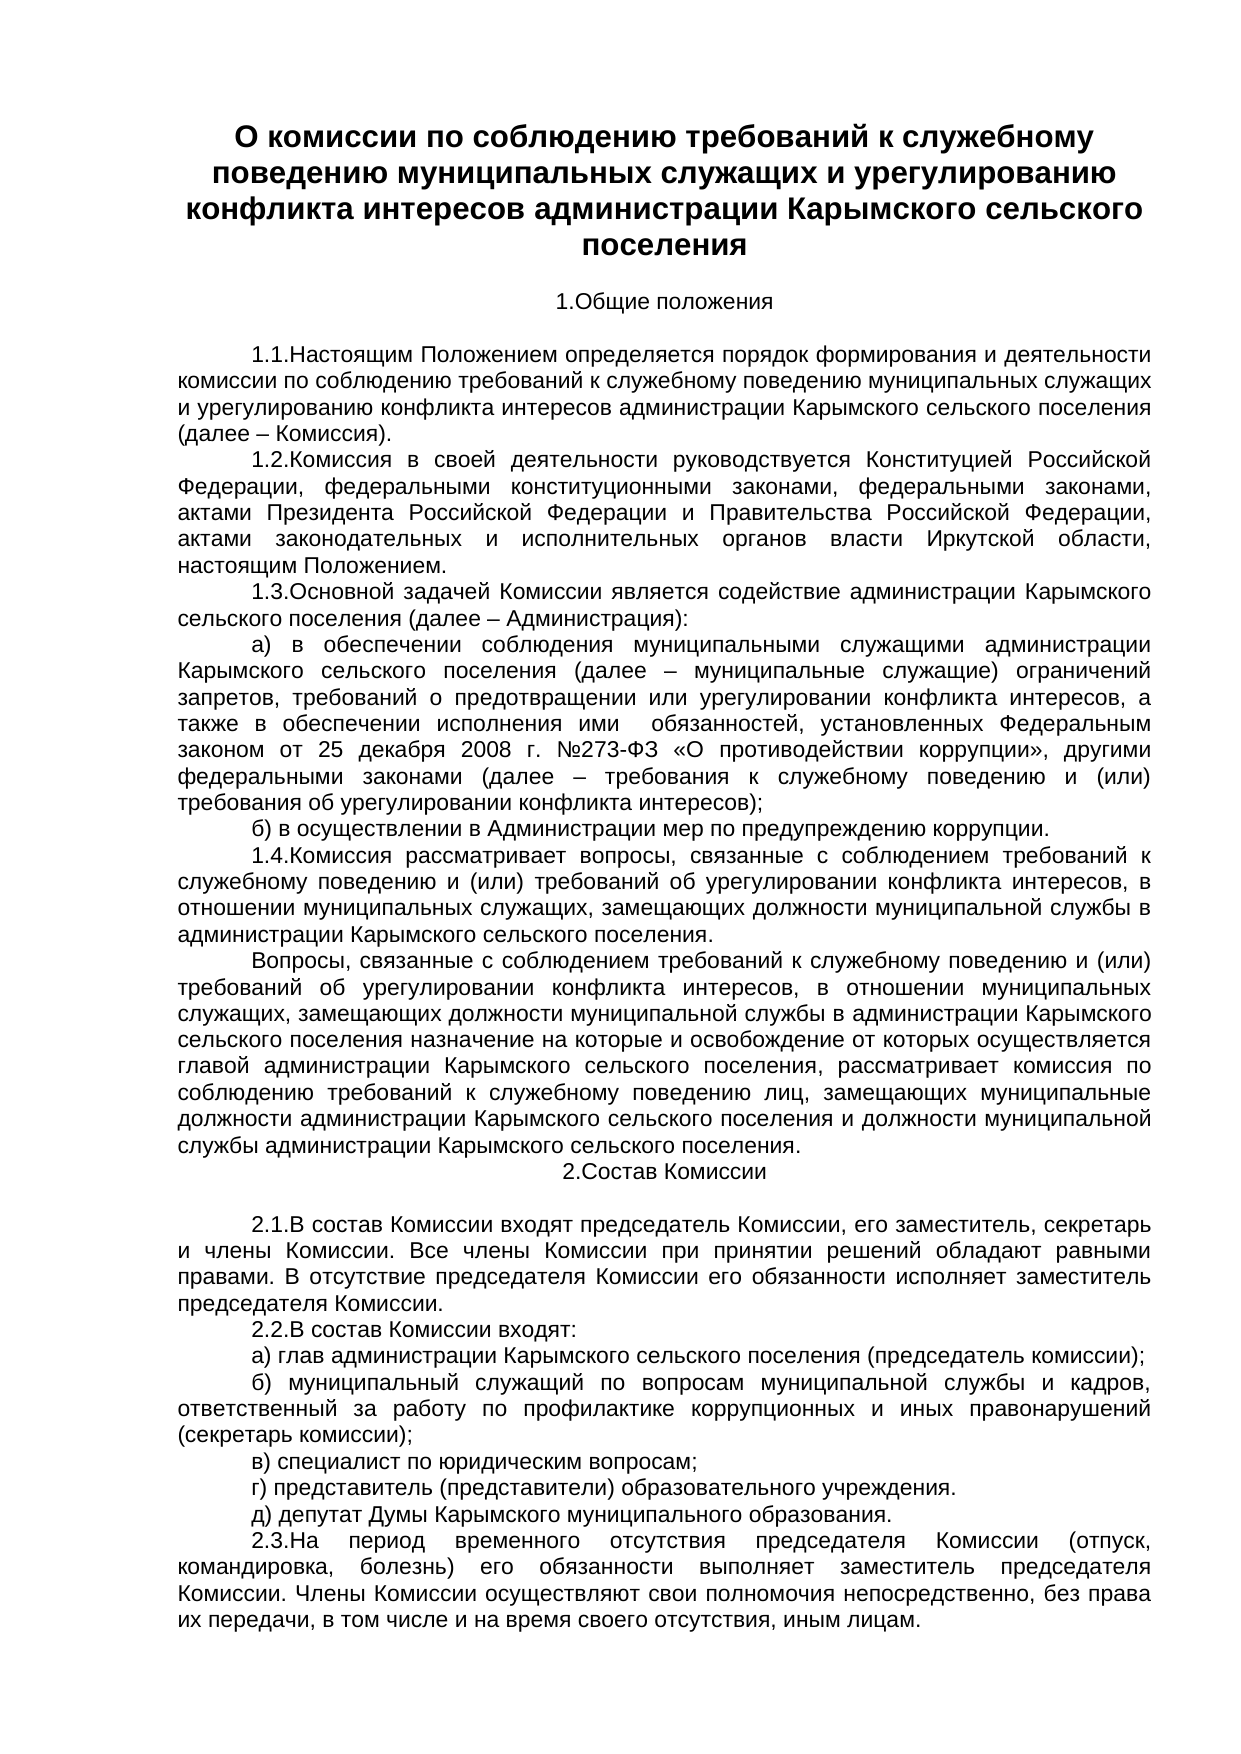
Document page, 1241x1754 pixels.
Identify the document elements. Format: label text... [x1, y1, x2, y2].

text Вопросы, связанные с соблюдением требований к служебному поведению и (или) требований об урегулировании конфликта интересов, в отношении муниципальных служащих, замещающих должности муниципальной службы в администрации Карымского сельского поселения назначение на которые и освобождение от которых осуществляется главой администрации Карымского сельского поселения, рассматривает комиссия по соблюдению требований к служебному поведению лиц, замещающих муниципальные должности администрации Карымского сельского поселения и должности муниципальной службы администрации Карымского сельского поселения. [177, 947, 1152, 1158]
text д) депутат Думы Карымского муниципального образования. [177, 1501, 1152, 1527]
text 2.2.В состав Комиссии входят: [177, 1316, 1152, 1342]
text 2.3.На период временного отсутствия председателя Комиссии (отпуск, командировка, болезнь) его обязанности выполняет заместитель председателя Комиссии. Члены Комиссии осуществляют свои полномочия непосредственно, без права их передачи, в том числе и на время своего отсутствия, иным лицам. [177, 1527, 1152, 1632]
text а) глав администрации Карымского сельского поселения (председатель комиссии); [177, 1342, 1152, 1369]
text 2.1.В состав Комиссии входят председатель Комиссии, его заместитель, секретарь и члены Комиссии. Все члены Комиссии при принятии решений обладают равными правами. В отсутствие председателя Комиссии его обязанности исполняет заместитель председателя Комиссии. [177, 1211, 1152, 1316]
text в) специалист по юридическим вопросам; [177, 1448, 1152, 1474]
text б) муниципальный служащий по вопросам муниципальной службы и кадров, ответственный за работу по профилактике коррупционных и иных правонарушений (секретарь комиссии); [177, 1369, 1152, 1448]
text 1.Общие положения [177, 288, 1152, 314]
text 2.Состав Комиссии [177, 1158, 1152, 1184]
text О комиссии по соблюдению требований к служебному поведению муниципальных служащих и урегулированию конфликта интересов администрации Карымского сельского поселения [177, 118, 1152, 262]
text а) в обеспечении соблюдения муниципальными служащими администрации Карымского сельского поселения (далее – муниципальные служащие) ограничений запретов, требований о предотвращении или урегулировании конфликта интересов, а также в обеспечении исполнения ими обязанностей, установленных Федеральным законом от 25 декабря 2008 г. №273-ФЗ «О противодействии коррупции», другими федеральными законами (далее – требования к служебному поведению и (или) требования об урегулировании конфликта интересов); [177, 631, 1152, 815]
text б) в осуществлении в Администрации мер по предупреждению коррупции. [177, 815, 1152, 842]
text г) представитель (представители) образовательного учреждения. [177, 1474, 1152, 1501]
text 1.1.Настоящим Положением определяется порядок формирования и деятельности комиссии по соблюдению требований к служебному поведению муниципальных служащих и урегулированию конфликта интересов администрации Карымского сельского поселения (далее – Комиссия). [177, 341, 1152, 446]
text 1.3.Основной задачей Комиссии является содействие администрации Карымского сельского поселения (далее – Администрация): [177, 578, 1152, 631]
text 1.2.Комиссия в своей деятельности руководствуется Конституцией Российской Федерации, федеральными конституционными законами, федеральными законами, актами Президента Российской Федерации и Правительства Российской Федерации, актами законодательных и исполнительных органов власти Иркутской области, настоящим Положением. [177, 446, 1152, 578]
text 1.4.Комиссия рассматривает вопросы, связанные с соблюдением требований к служебному поведению и (или) требований об урегулировании конфликта интересов, в отношении муниципальных служащих, замещающих должности муниципальной службы в администрации Карымского сельского поселения. [177, 842, 1152, 947]
